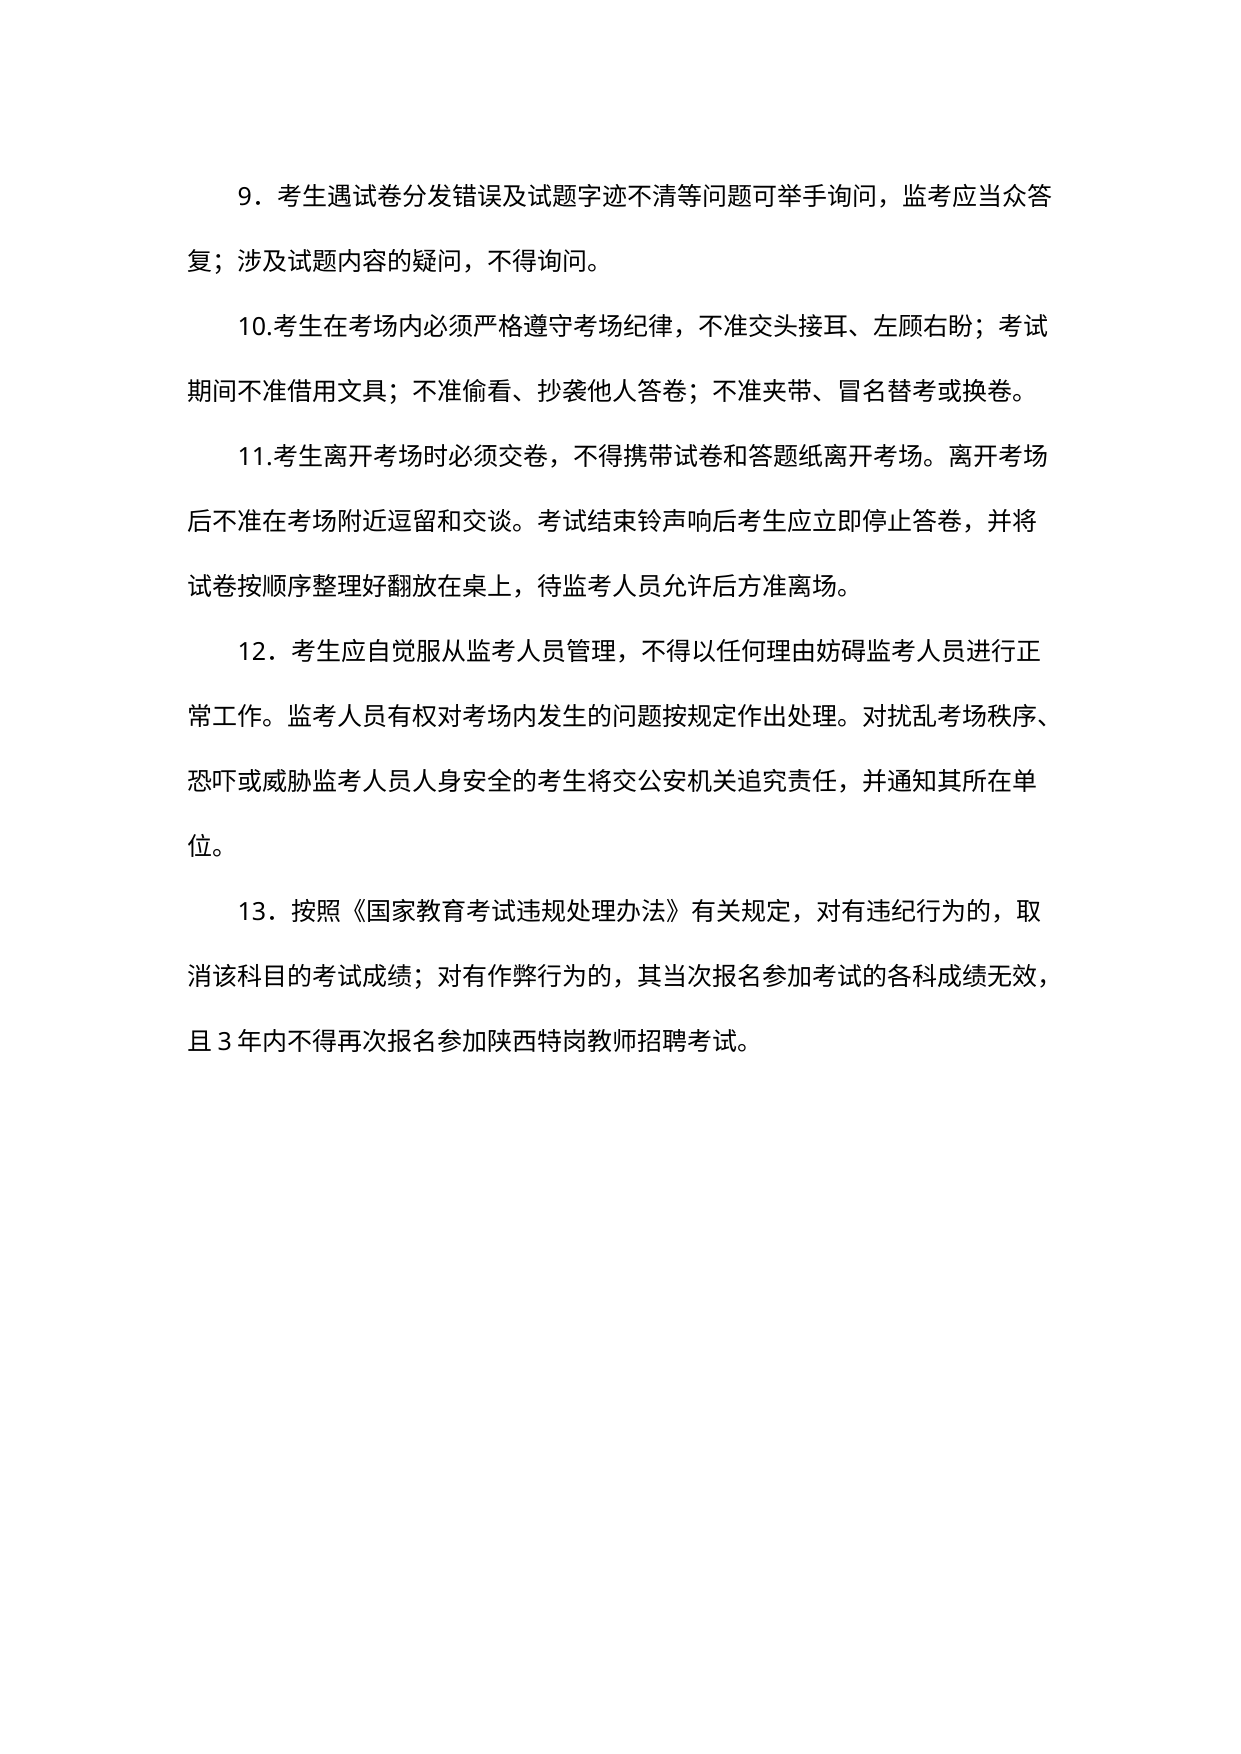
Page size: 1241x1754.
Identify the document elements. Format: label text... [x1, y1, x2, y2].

text 11.考生离开考场时必须交卷，不得携带试卷和答题纸离开考场。离开考场后不准在考场附近逗留和交谈。考试结束铃声响后考生应立即停止答卷，并将试卷按顺序整理好翻放在桌上，待监考人员允许后方准离场。 [187, 422, 1053, 617]
text 12．考生应自觉服从监考人员管理，不得以任何理由妨碍监考人员进行正常工作。监考人员有权对考场内发生的问题按规定作出处理。对扰乱考场秩序、恐吓或威胁监考人员人身安全的考生将交公安机关追究责任，并通知其所在单位。 [187, 617, 1053, 877]
text 9．考生遇试卷分发错误及试题字迹不清等问题可举手询问，监考应当众答复；涉及试题内容的疑问，不得询问。 [187, 162, 1053, 292]
text 13．按照《国家教育考试违规处理办法》有关规定，对有违纪行为的，取消该科目的考试成绩；对有作弊行为的，其当次报名参加考试的各科成绩无效，且3年内不得再次报名参加陕西特岗教师招聘考试。 [187, 877, 1053, 1072]
text 10.考生在考场内必须严格遵守考场纪律，不准交头接耳、左顾右盼；考试期间不准借用文具；不准偷看、抄袭他人答卷；不准夹带、冒名替考或换卷。 [187, 292, 1053, 422]
